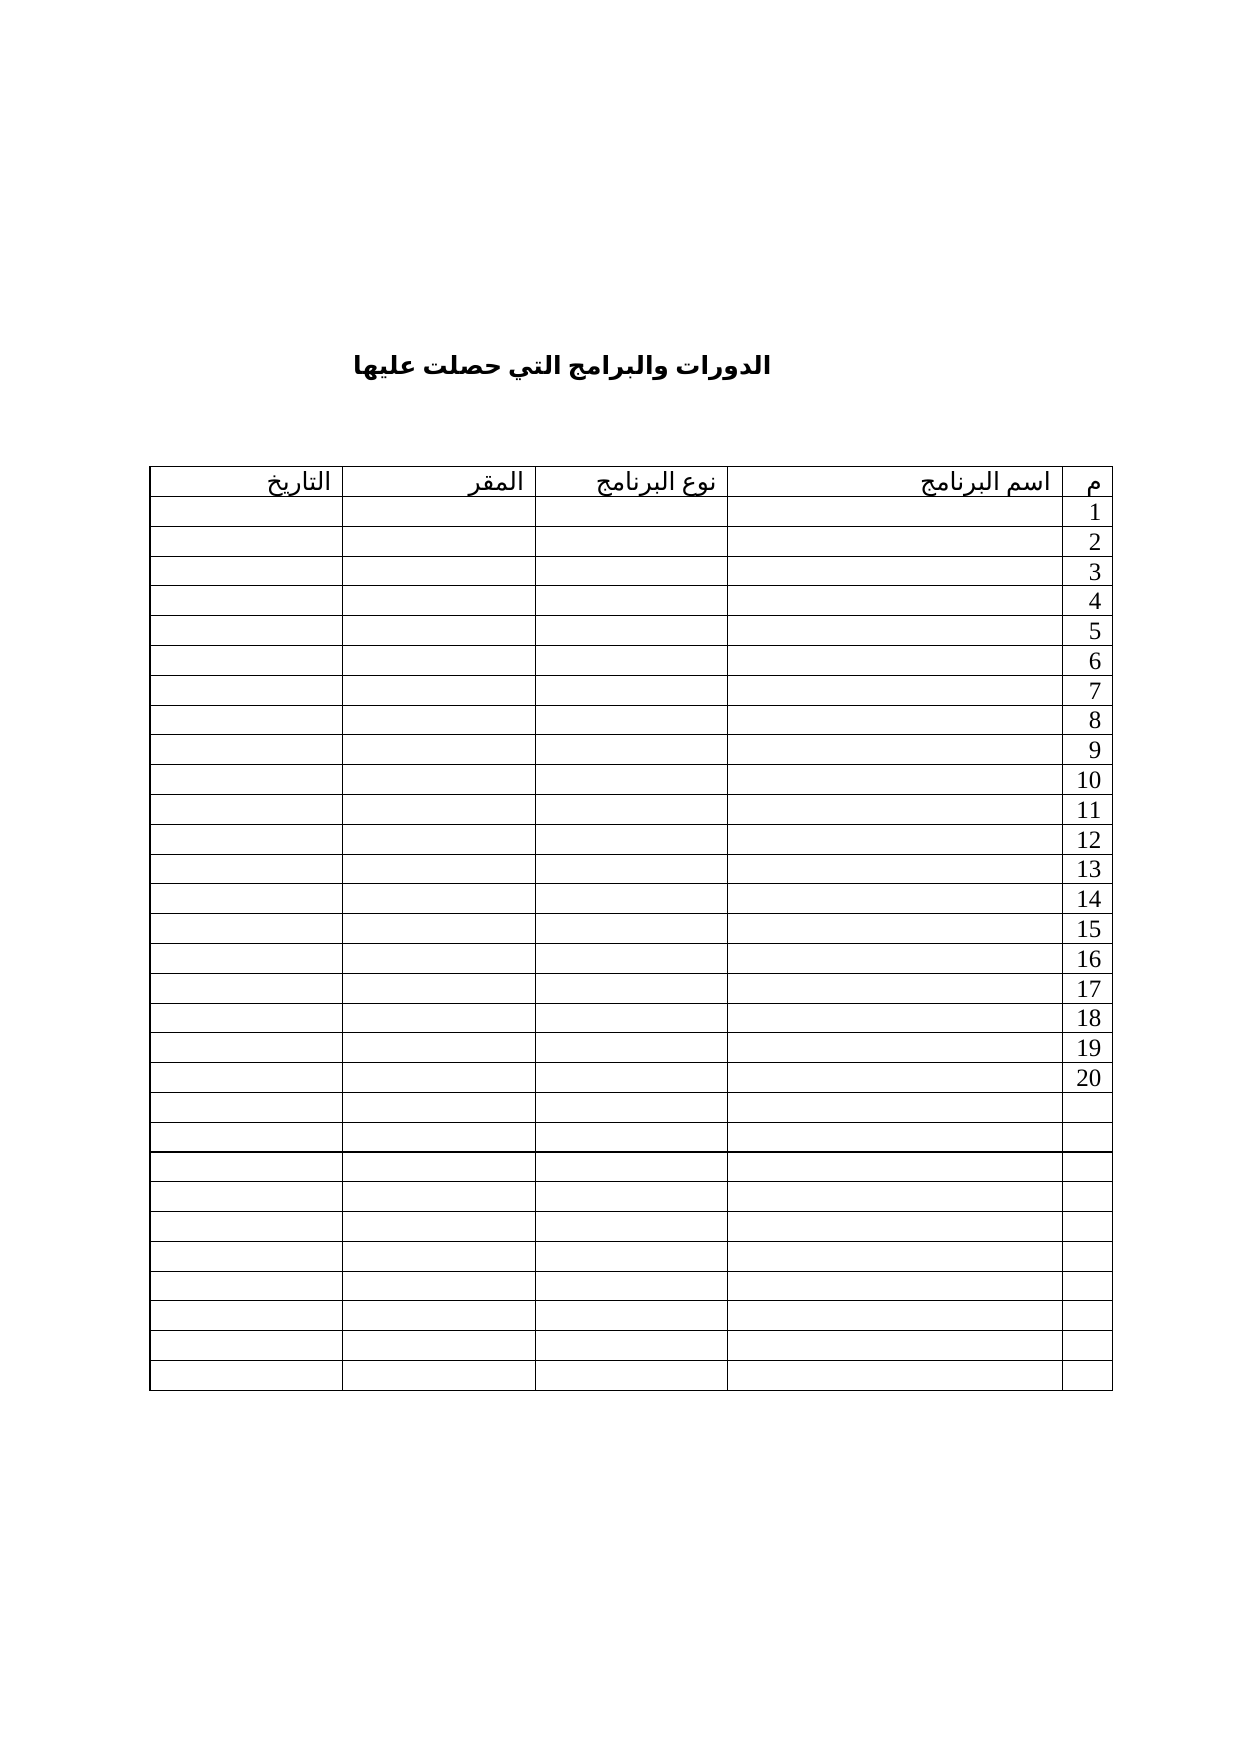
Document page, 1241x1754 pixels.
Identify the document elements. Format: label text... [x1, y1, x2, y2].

table_cell [151, 586, 342, 615]
table_cell [536, 825, 727, 853]
table_cell [343, 735, 535, 764]
table_cell [728, 616, 1062, 645]
table_cell 11 [1063, 795, 1112, 824]
table_cell [151, 706, 342, 734]
table_cell [728, 825, 1062, 853]
table_cell [1063, 1153, 1112, 1181]
table_cell [343, 944, 535, 973]
table_cell [728, 646, 1062, 675]
table_cell [1063, 1093, 1112, 1122]
table_cell [1063, 1301, 1112, 1330]
table_cell [151, 616, 342, 645]
table_cell 4 [1063, 586, 1112, 615]
table_cell [728, 1093, 1062, 1122]
table_cell [536, 1123, 727, 1151]
table_cell [151, 914, 342, 943]
table_cell [151, 1033, 342, 1062]
table_cell 6 [1063, 646, 1112, 675]
table_cell 10 [1063, 765, 1112, 794]
table_cell [728, 557, 1062, 585]
table_cell [536, 1063, 727, 1092]
table_cell [536, 914, 727, 943]
table_cell [536, 1212, 727, 1241]
table_cell 3 [1063, 557, 1112, 585]
table_cell [151, 765, 342, 794]
table_cell [1063, 1331, 1112, 1360]
table_cell 15 [1063, 914, 1112, 943]
table_cell [151, 646, 342, 675]
table_cell [1063, 1212, 1112, 1241]
table_cell 13 [1063, 855, 1112, 883]
table_cell [343, 884, 535, 913]
table_cell [1063, 1242, 1112, 1271]
table_cell [343, 1331, 535, 1360]
table_cell [343, 1301, 535, 1330]
table_cell [728, 855, 1062, 883]
table_cell [343, 1182, 535, 1211]
table_cell [343, 1361, 535, 1390]
table_cell 12 [1063, 825, 1112, 853]
table_cell [728, 1153, 1062, 1181]
table_cell 1 [1063, 497, 1112, 526]
table_cell [536, 1004, 727, 1032]
table_cell [151, 497, 342, 526]
table_cell [728, 1242, 1062, 1271]
table_cell [536, 586, 727, 615]
table_cell [151, 1272, 342, 1300]
table_cell [536, 1033, 727, 1062]
table_cell [343, 1123, 535, 1151]
table_cell [536, 1301, 727, 1330]
table_cell [536, 1153, 727, 1181]
table_cell [151, 795, 342, 824]
table_cell [151, 855, 342, 883]
table_cell [1063, 1123, 1112, 1151]
table_header نوع البرنامج [536, 467, 727, 496]
table_cell [343, 557, 535, 585]
table_cell 2 [1063, 527, 1112, 556]
table_cell 7 [1063, 676, 1112, 704]
table_cell [536, 884, 727, 913]
table_cell [536, 1361, 727, 1390]
table_cell [728, 765, 1062, 794]
table_cell [343, 1033, 535, 1062]
table_cell [151, 1301, 342, 1330]
table_cell 9 [1063, 735, 1112, 764]
table_cell [151, 1004, 342, 1032]
table_cell [343, 1063, 535, 1092]
table_cell [151, 1182, 342, 1211]
table_cell [728, 497, 1062, 526]
table_cell [151, 557, 342, 585]
table_cell [343, 914, 535, 943]
table_cell [728, 1123, 1062, 1151]
table_cell [728, 527, 1062, 556]
table_cell [151, 1123, 342, 1151]
table_cell [536, 855, 727, 883]
table_cell 14 [1063, 884, 1112, 913]
table_cell [536, 974, 727, 1002]
table_cell [343, 616, 535, 645]
table_cell [151, 1331, 342, 1360]
table_cell [728, 1361, 1062, 1390]
table_cell [343, 974, 535, 1002]
table_cell [151, 1153, 342, 1181]
table_cell [728, 586, 1062, 615]
table_cell [536, 646, 727, 675]
table_cell [728, 1212, 1062, 1241]
table_header اسم البرنامج [728, 467, 1062, 496]
table_cell 17 [1063, 974, 1112, 1002]
table_cell [536, 1182, 727, 1211]
table_cell [343, 825, 535, 853]
table_cell [343, 676, 535, 704]
table_cell 5 [1063, 616, 1112, 645]
table_cell [728, 1272, 1062, 1300]
table_cell [151, 735, 342, 764]
table_cell [343, 586, 535, 615]
table_cell [151, 527, 342, 556]
table_cell [536, 676, 727, 704]
table_cell [151, 1242, 342, 1271]
table_cell [343, 1093, 535, 1122]
table_cell [728, 1004, 1062, 1032]
table_cell 18 [1063, 1004, 1112, 1032]
table_cell [343, 1153, 535, 1181]
table_cell [151, 676, 342, 704]
table_cell [728, 1033, 1062, 1062]
table_cell [728, 676, 1062, 704]
table_cell [536, 706, 727, 734]
table_cell [151, 884, 342, 913]
table_cell [728, 1063, 1062, 1092]
table_cell [151, 825, 342, 853]
table_cell [536, 795, 727, 824]
table_cell [343, 497, 535, 526]
table_cell [343, 1242, 535, 1271]
table_cell [343, 1212, 535, 1241]
table_cell [151, 1212, 342, 1241]
table_cell 16 [1063, 944, 1112, 973]
table_cell [151, 1093, 342, 1122]
table_cell [536, 1272, 727, 1300]
table_cell [1063, 1182, 1112, 1211]
table_cell [536, 497, 727, 526]
table_cell [536, 1093, 727, 1122]
table_cell [536, 735, 727, 764]
table_cell [728, 974, 1062, 1002]
table_cell [1063, 1361, 1112, 1390]
table_cell [728, 1301, 1062, 1330]
table_cell [343, 795, 535, 824]
table_cell [536, 527, 727, 556]
table_cell [151, 974, 342, 1002]
text الدورات والبرامج التي حصلت عليها [150, 351, 1090, 380]
table_cell [343, 855, 535, 883]
table_header التاريخ [151, 467, 342, 496]
table_cell 19 [1063, 1033, 1112, 1062]
table_cell [343, 706, 535, 734]
table_cell [536, 765, 727, 794]
table_cell [343, 646, 535, 675]
table_cell [343, 527, 535, 556]
table_cell 20 [1063, 1063, 1112, 1092]
table_cell [343, 1004, 535, 1032]
table_cell [728, 706, 1062, 734]
table_cell [343, 765, 535, 794]
table_cell [728, 1331, 1062, 1360]
table_cell [1063, 1272, 1112, 1300]
table_header المقر [343, 467, 535, 496]
table_cell [728, 884, 1062, 913]
table_cell [728, 944, 1062, 973]
table_cell [151, 1361, 342, 1390]
table_cell [728, 914, 1062, 943]
table_cell [151, 1063, 342, 1092]
table_cell [536, 944, 727, 973]
table_cell [728, 795, 1062, 824]
table_cell [536, 1331, 727, 1360]
table_cell [343, 1272, 535, 1300]
table_cell 8 [1063, 706, 1112, 734]
table_cell [536, 1242, 727, 1271]
table_cell [151, 944, 342, 973]
table_cell [536, 557, 727, 585]
table_cell [728, 1182, 1062, 1211]
table_cell [728, 735, 1062, 764]
table_cell [536, 616, 727, 645]
table_header م [1063, 467, 1112, 496]
